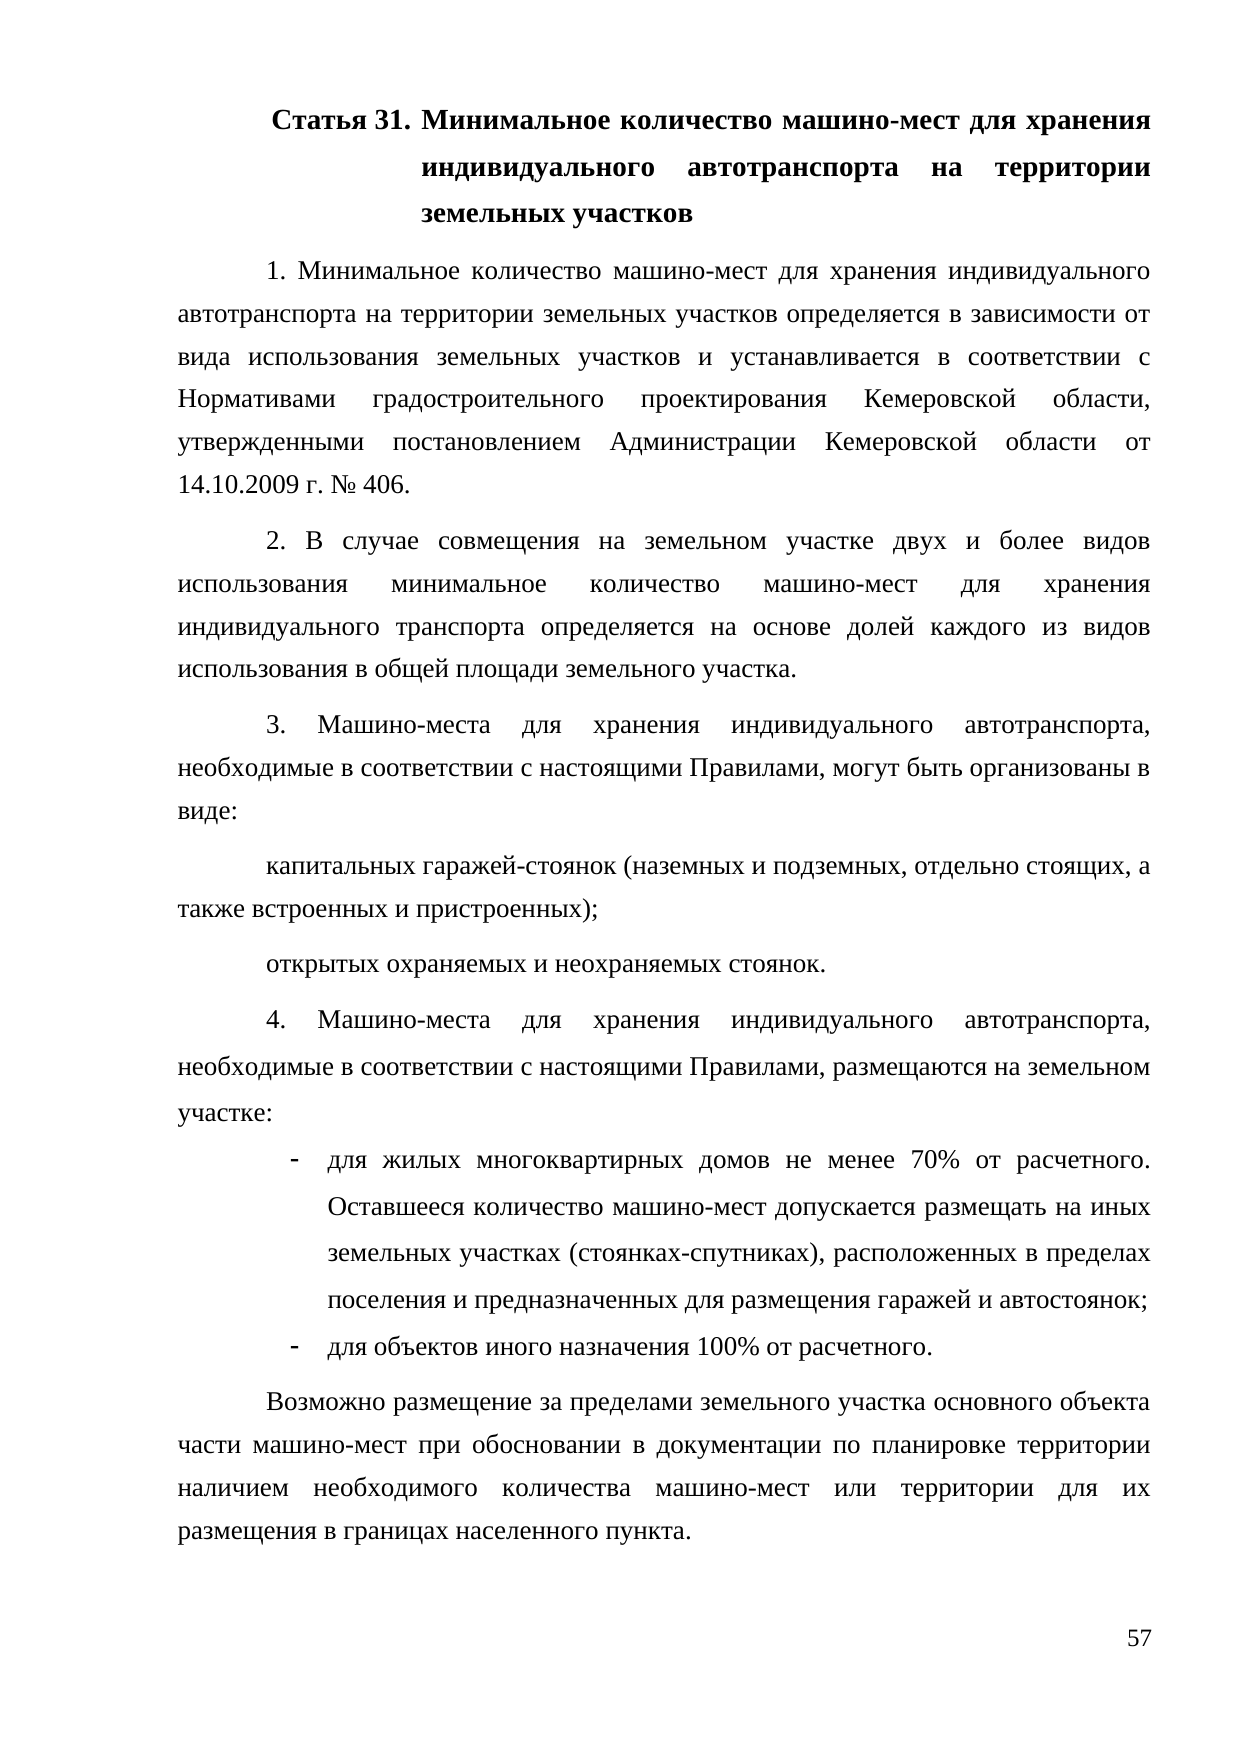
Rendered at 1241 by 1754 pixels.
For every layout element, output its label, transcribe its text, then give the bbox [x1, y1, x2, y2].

text капитальных гаражей-стоянок (наземных и подземных, отдельно стоящих, а также встроенных и пристроенных); [177, 849, 1152, 923]
text 1. Минимальное количество машино-мест для хранения индивидуального автотранспорта на территории земельных участков определяется в зависимости от вида использования земельных участков и устанавливается в соответствии с Нормативами градостроительного проектирования Кемеровской области, утвержденными постановлением Администрации Кемеровской области от 14.10.2009 г. № 406. [177, 254, 1152, 499]
list для жилых многоквартирных домов не менее 70% от расчетного. Оставшееся количество машино-мест допускается размещать на иных земельных участках (стоянках-спутниках), расположенных в пределах поселения и предназначенных для размещения гаражей и автостоянок; [290, 1143, 1152, 1314]
text Возможно размещение за пределами земельного участка основного объекта части машино-мест при обосновании в документации по планировке территории наличием необходимого количества машино-мест или территории для их размещения в границах населенного пункта. [177, 1385, 1152, 1545]
text 2. В случае совмещения на земельном участке двух и более видов использования минимальное количество машино-мест для хранения индивидуального транспорта определяется на основе долей каждого из видов использования в общей площади земельного участка. [177, 524, 1152, 684]
text 3. Машино-места для хранения индивидуального автотранспорта, необходимые в соответствии с настоящими Правилами, могут быть организованы в виде: [177, 708, 1152, 825]
list для объектов иного назначения 100% от расчетного. [290, 1330, 1152, 1361]
text открытых охраняемых и неохраняемых стоянок. [177, 947, 1152, 979]
text Минимальное количество машино-мест для хранения индивидуального автотранспорта на территории земельных участков [271, 102, 1152, 228]
text 4. Машино-места для хранения индивидуального автотранспорта, необходимые в соответствии с настоящими Правилами, размещаются на земельном участке: [177, 1003, 1152, 1127]
